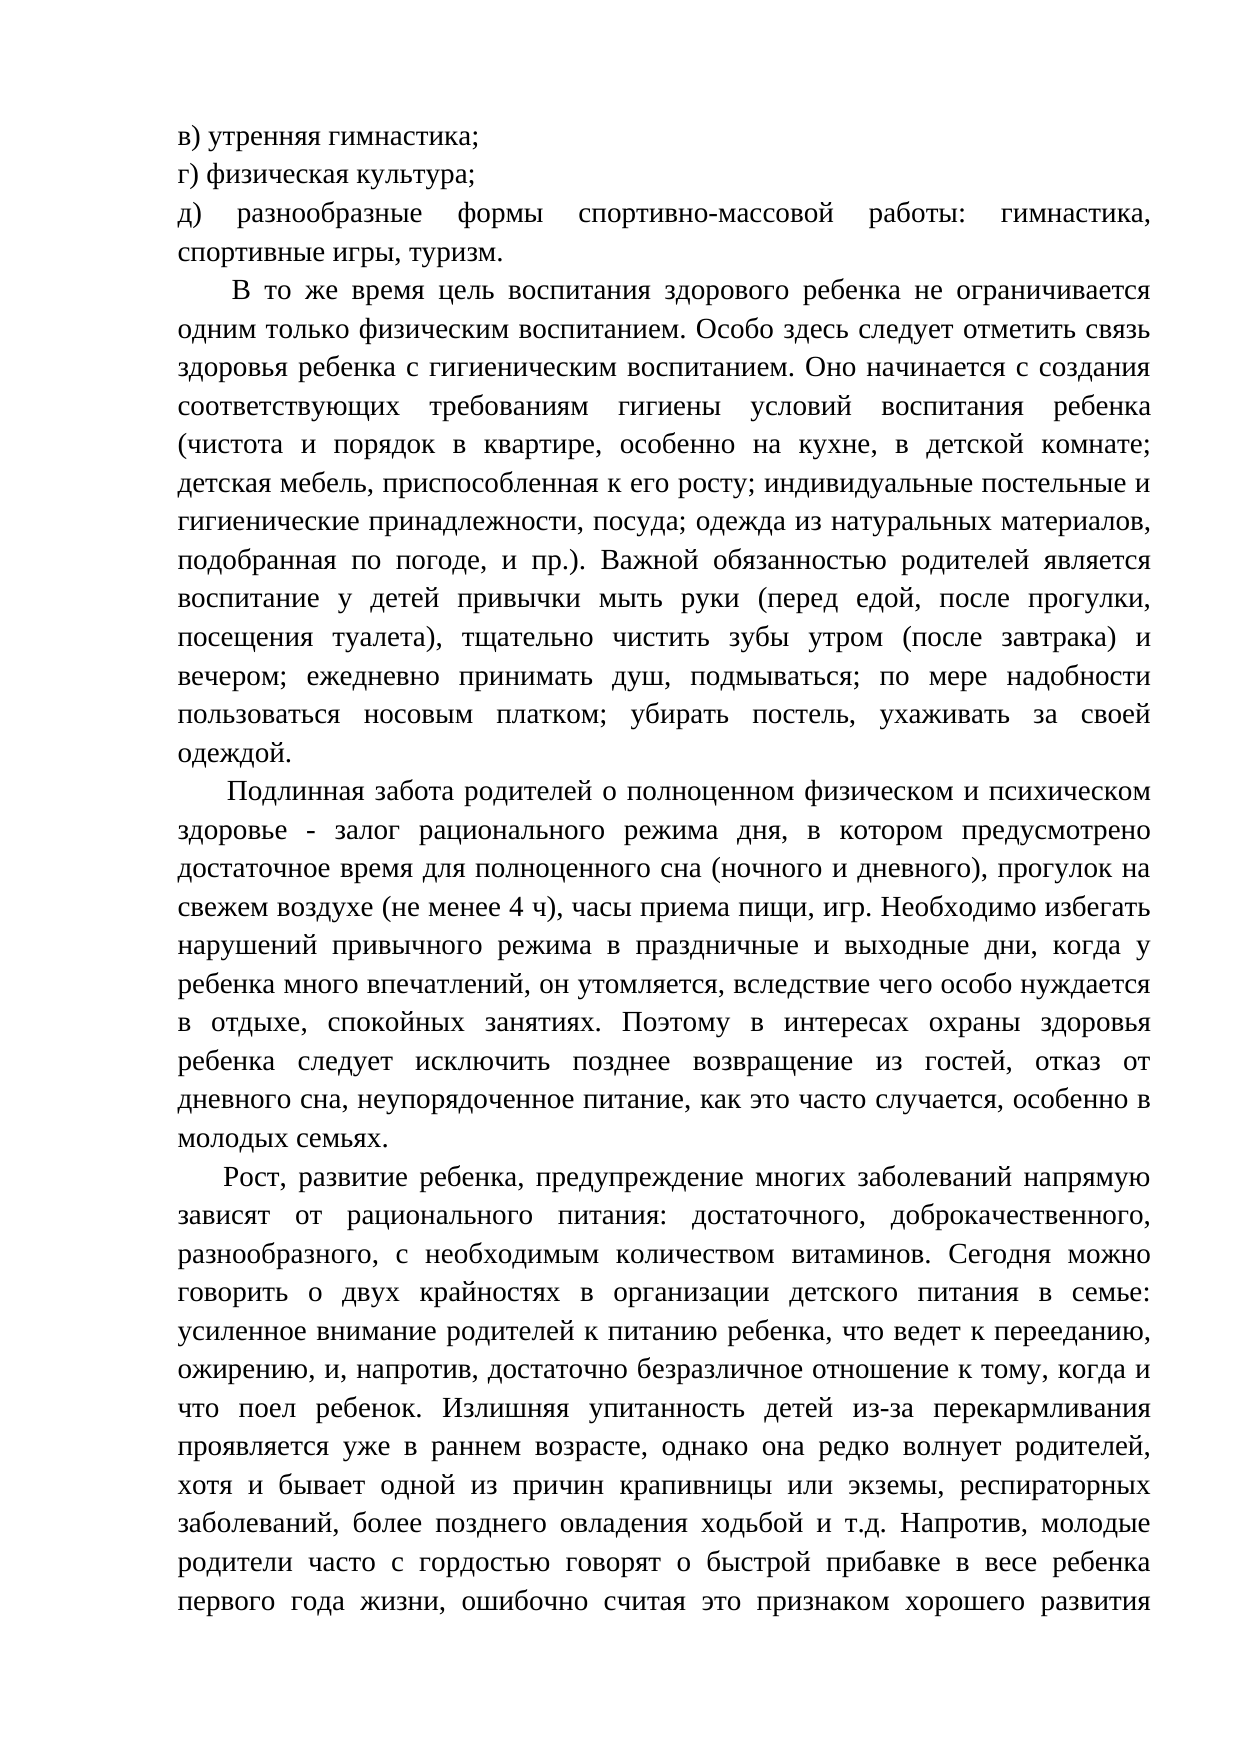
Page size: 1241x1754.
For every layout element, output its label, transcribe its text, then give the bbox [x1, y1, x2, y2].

text г) физическая культура; [177, 157, 1152, 190]
text д) разнообразные формы спортивно-массовой работы: гимнастика, спортивные игры, туризм. [177, 195, 1152, 267]
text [177, 1159, 1152, 1616]
text в) утренняя гимнастика; [177, 118, 1152, 152]
text В то же время цель воспитания здорового ребенка не ограничивается одним только физическим воспитанием. Особо здесь следует отметить связь здоровья ребенка с гигиеническим воспитанием. Оно начинается с создания соответствующих требованиям гигиены условий воспитания ребенка (чистота и порядок в квартире, особенно на кухне, в детской комнате; детская мебель, приспособленная к его росту; индивидуальные постельные и гигиенические принадлежности, посуда; одежда из натуральных материалов, подобранная по погоде, и пр.). Важной обязанностью родителей является воспитание у детей привычки мыть руки (перед едой, после прогулки, посещения туалета), тщательно чистить зубы утром (после завтрака) и вечером; ежедневно принимать душ, подмываться; по мере надобности пользоваться носовым платком; убирать постель, ухаживать за своей одеждой. [177, 272, 1152, 768]
text Подлинная забота родителей о полноценном физическом и психическом здоровье - залог рационального режима дня, в котором предусмотрено достаточное время для полноценного сна (ночного и дневного), прогулок на свежем воздухе (не менее 4 ч), часы приема пищи, игр. Необходимо избегать нарушений привычного режима в праздничные и выходные дни, когда у ребенка много впечатлений, он утомляется, вследствие чего особо нуждается в отдыхе, спокойных занятиях. Поэтому в интересах охраны здоровья ребенка следует исключить позднее возвращение из гостей, отказ от дневного сна, неупорядоченное питание, как это часто случается, особенно в молодых семьях. [177, 773, 1152, 1154]
